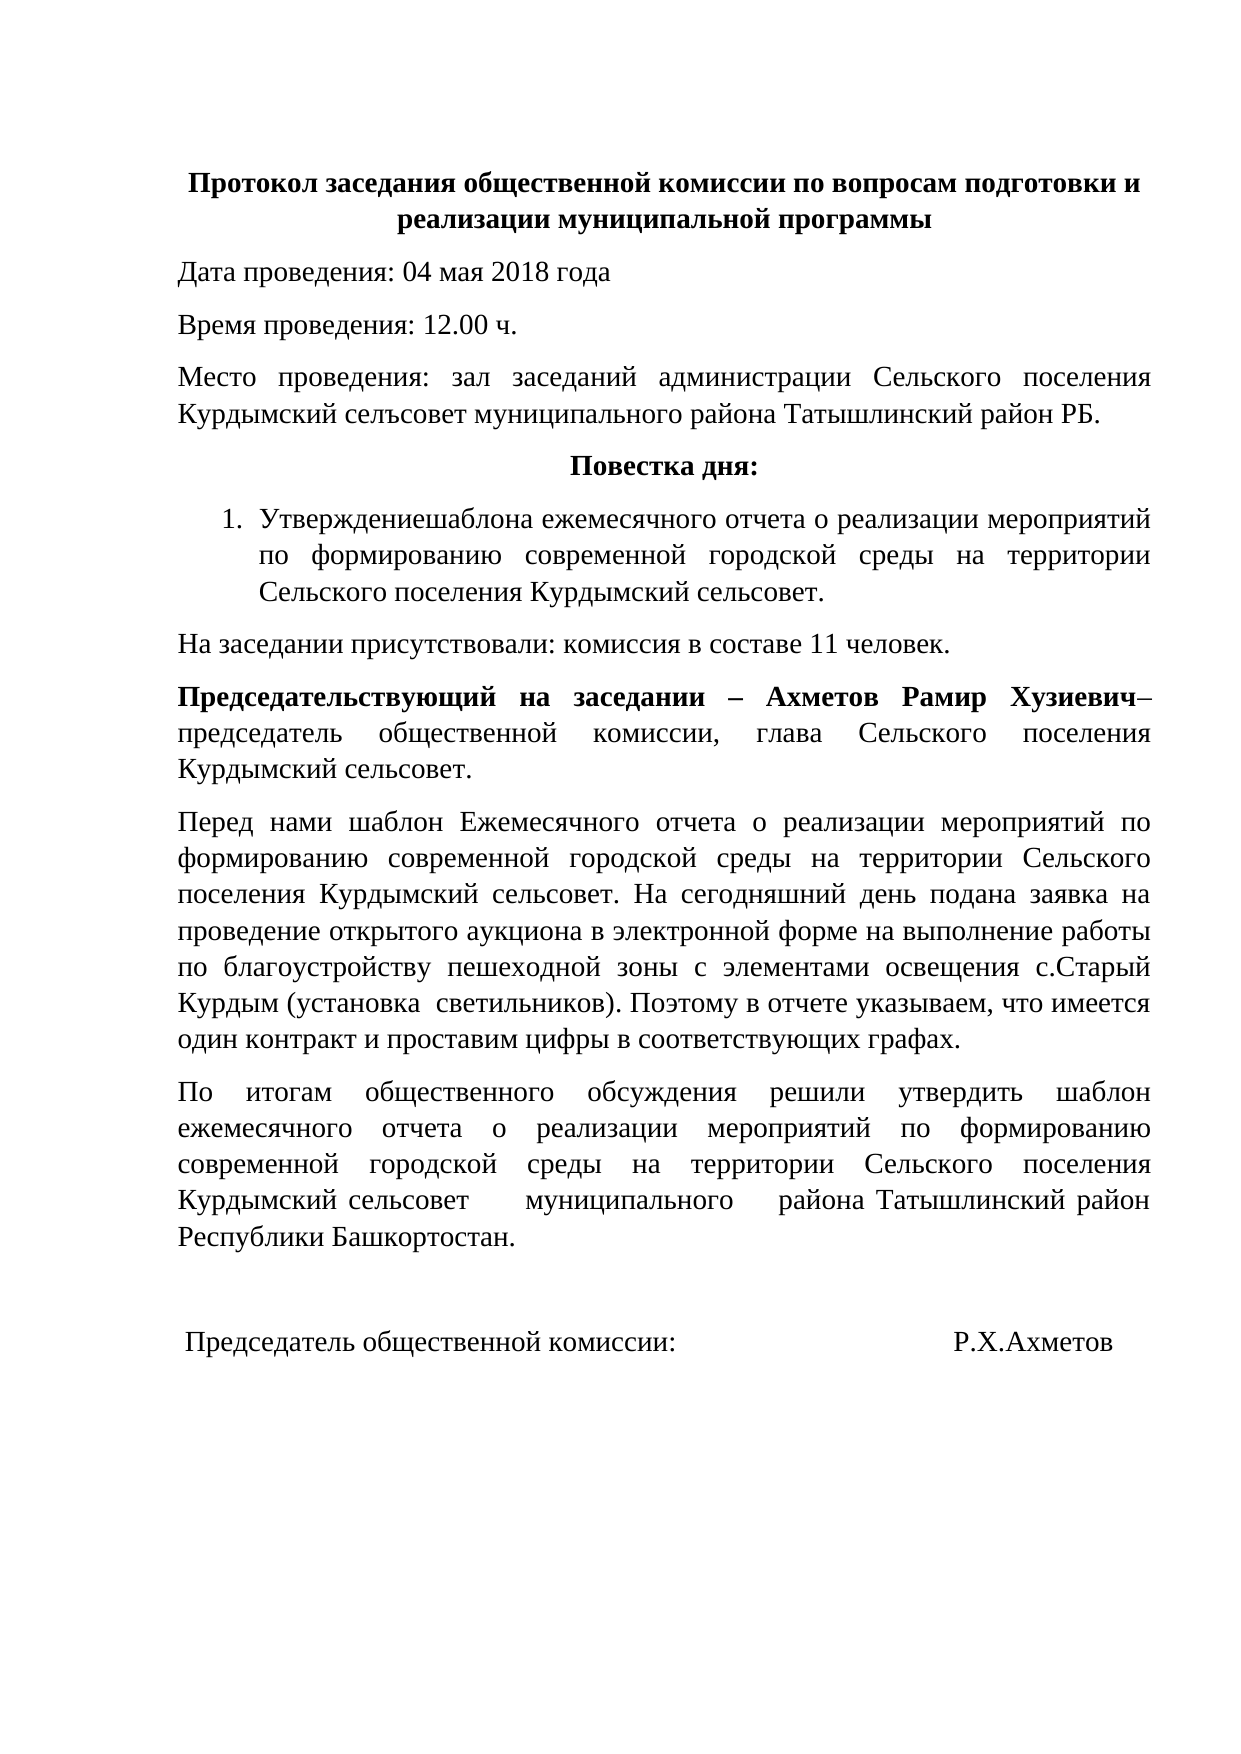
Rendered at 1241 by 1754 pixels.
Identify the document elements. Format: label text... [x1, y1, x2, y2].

text Повестка дня: [177, 448, 1152, 482]
text Протокол заседания общественной комиссии по вопросам подготовки и реализации муниципальной программы [177, 165, 1152, 235]
text Место проведения: зал заседаний администрации Сельского поселения Курдымский селъсовет муниципального района Татышлинский район РБ. [177, 359, 1152, 429]
text Председательствующий на заседании – Ахметов Рамир Хузиевич– председатель общественной комиссии, глава Сельского поселения Курдымский сельсовет. [177, 679, 1152, 785]
text Дата проведения: 04 мая 2018 года [177, 254, 1152, 287]
text По итогам общественного обсуждения решили утвердить шаблон ежемесячного отчета о реализации мероприятий по формированию современной городской среды на территории Сельского поселения Курдымский сельсовет муниципального района Татышлинский район Республики Башкортостан. [177, 1074, 1152, 1252]
text На заседании присутствовали: комиссия в составе 11 человек. [177, 626, 1152, 660]
text Время проведения: 12.00 ч. [177, 307, 1152, 340]
text Председатель общественной комиссии: Р.Х.Ахметов [177, 1324, 1152, 1358]
text Перед нами шаблон Ежемесячного отчета о реализации мероприятий по формированию современной городской среды на территории Сельского поселения Курдымский сельсовет. На сегодняшний день подана заявка на проведение открытого аукциона в электронной форме на выполнение работы по благоустройству пешеходной зоны с элементами освещения с.Старый Курдым (установка светильников). Поэтому в отчете указываем, что имеется один контракт и проставим цифры в соответствующих графах. [177, 804, 1152, 1055]
list Утверждениешаблона ежемесячного отчета о реализации мероприятий по формированию современной городской среды на территории Сельского поселения Курдымский сельсовет. [221, 501, 1152, 607]
